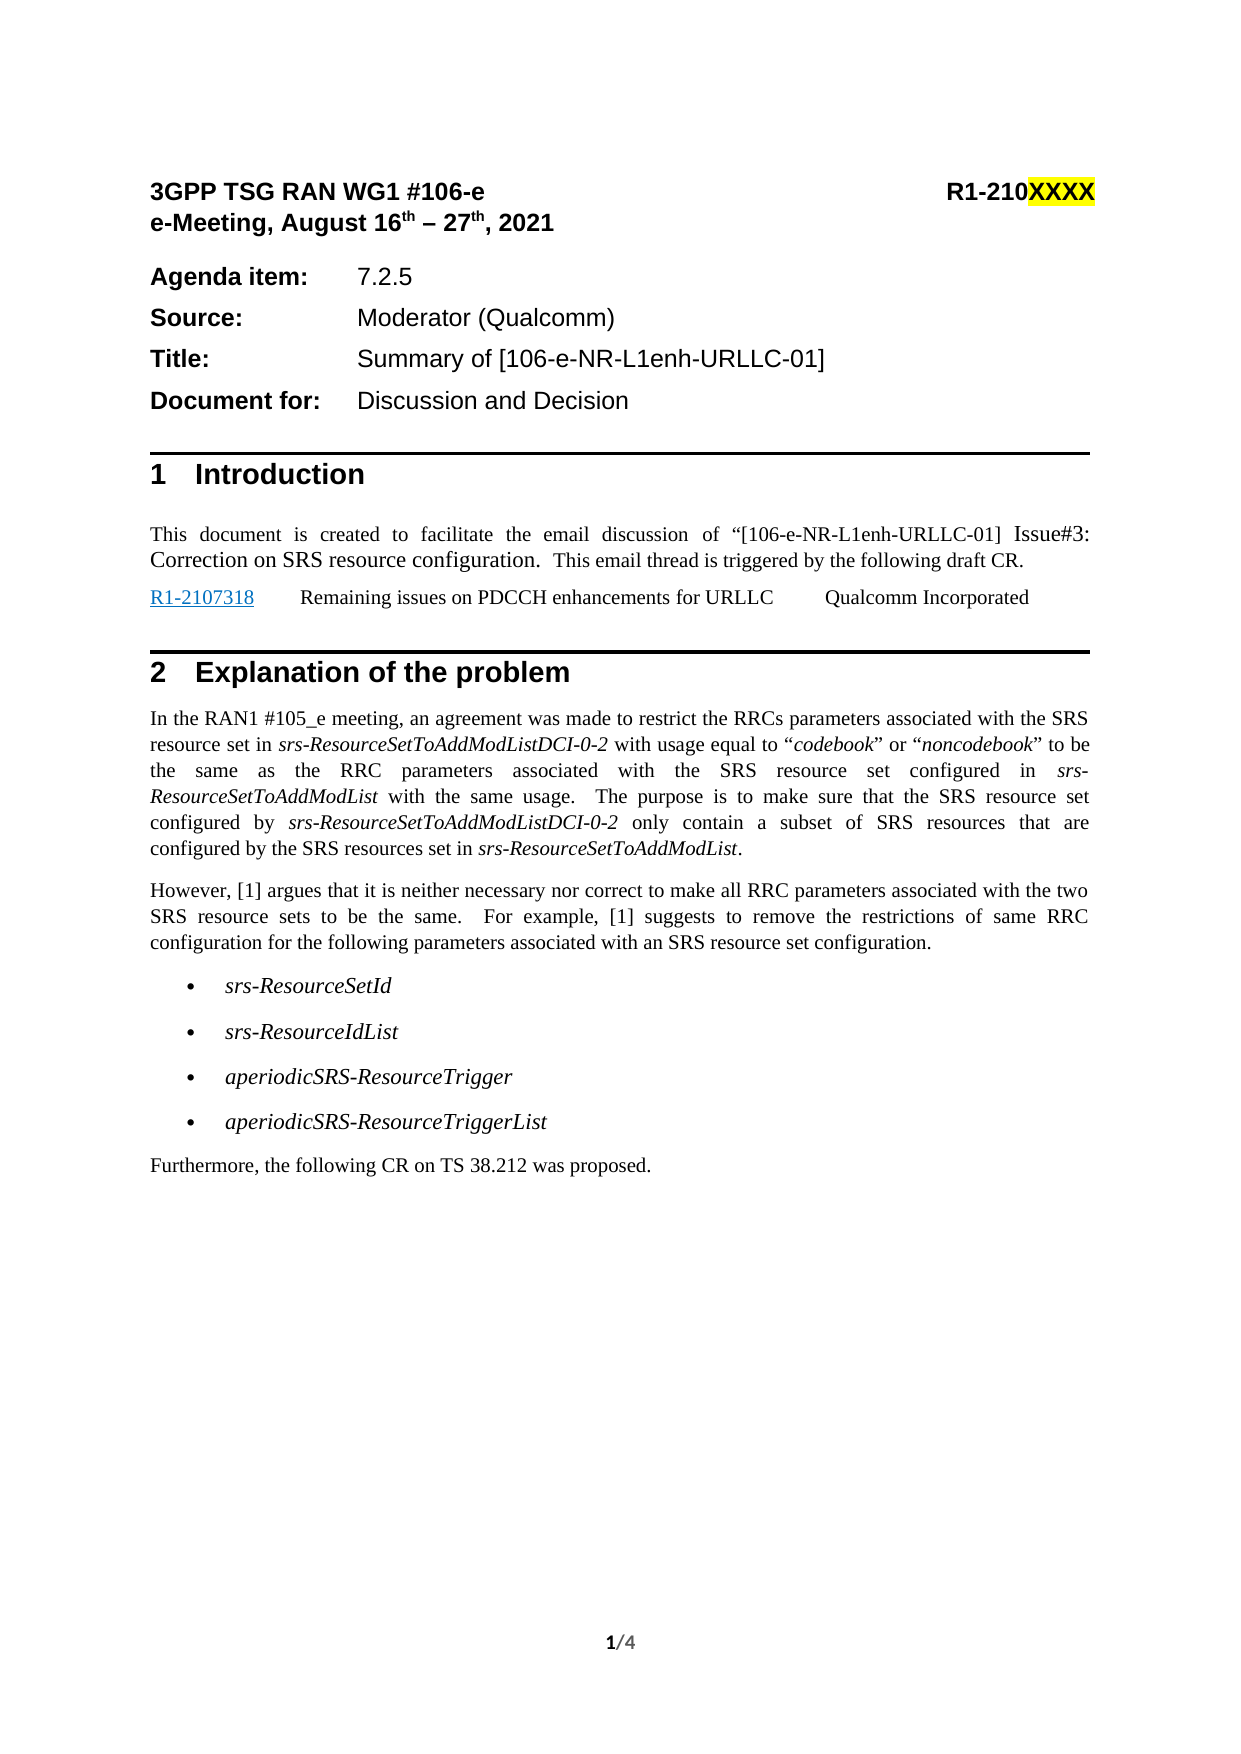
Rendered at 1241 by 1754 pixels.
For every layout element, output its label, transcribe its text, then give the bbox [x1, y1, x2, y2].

text R1-2107318 Remaining issues on PDCCH enhancements for URLLC Qualcomm Incorporated [150, 585, 1090, 609]
subtitle Explanation of the problem [150, 654, 1090, 689]
text This document is created to facilitate the email discussion of “[106-e-NR-L1enh-URLLC-01] Issue#3: Correction on SRS resource configuration. This email thread is triggered by the following draft CR. [150, 520, 1090, 573]
text Furthermore, the following CR on TS 38.212 was proposed. [150, 1153, 1090, 1177]
subtitle Introduction [150, 455, 1090, 491]
list aperiodicSRS-ResourceTriggerList [187, 1108, 1090, 1134]
text In the RAN1 #105_e meeting, an agreement was made to restrict the RRCs parameters associated with the SRS resource set in srs-ResourceSetToAddModListDCI-0-2 with usage equal to “codebook” or “noncodebook” to be the same as the RRC parameters associated with the SRS resource set configured in srs-ResourceSetToAddModList with the same usage. The purpose is to make sure that the SRS resource set configured by srs-ResourceSetToAddModListDCI-0-2 only contain a subset of SRS resources that are configured by the SRS resources set in srs-ResourceSetToAddModList. [150, 706, 1090, 859]
text Title: Summary of [106-e-NR-L1enh-URLLC-01] [150, 344, 1090, 373]
text Source: Moderator (Qualcomm) [150, 303, 1090, 332]
text However, [1] argues that it is neither necessary nor correct to make all RRC parameters associated with the two SRS resource sets to be the same. For example, [1] suggests to remove the restrictions of same RRC configuration for the following parameters associated with an SRS resource set configuration. [150, 878, 1090, 954]
text Document for: Discussion and Decision [150, 386, 1090, 414]
list srs-ResourceSetId [187, 973, 1090, 999]
list aperiodicSRS-ResourceTrigger [187, 1063, 1090, 1089]
list srs-ResourceIdList [187, 1018, 1090, 1044]
title e-Meeting, August 16th – 27th, 2021 [150, 208, 1090, 237]
text Agenda item: 7.2.5 [150, 262, 1090, 291]
text 3GPP TSG RAN WG1 #106-e R1-210XXXX [150, 177, 1028, 206]
